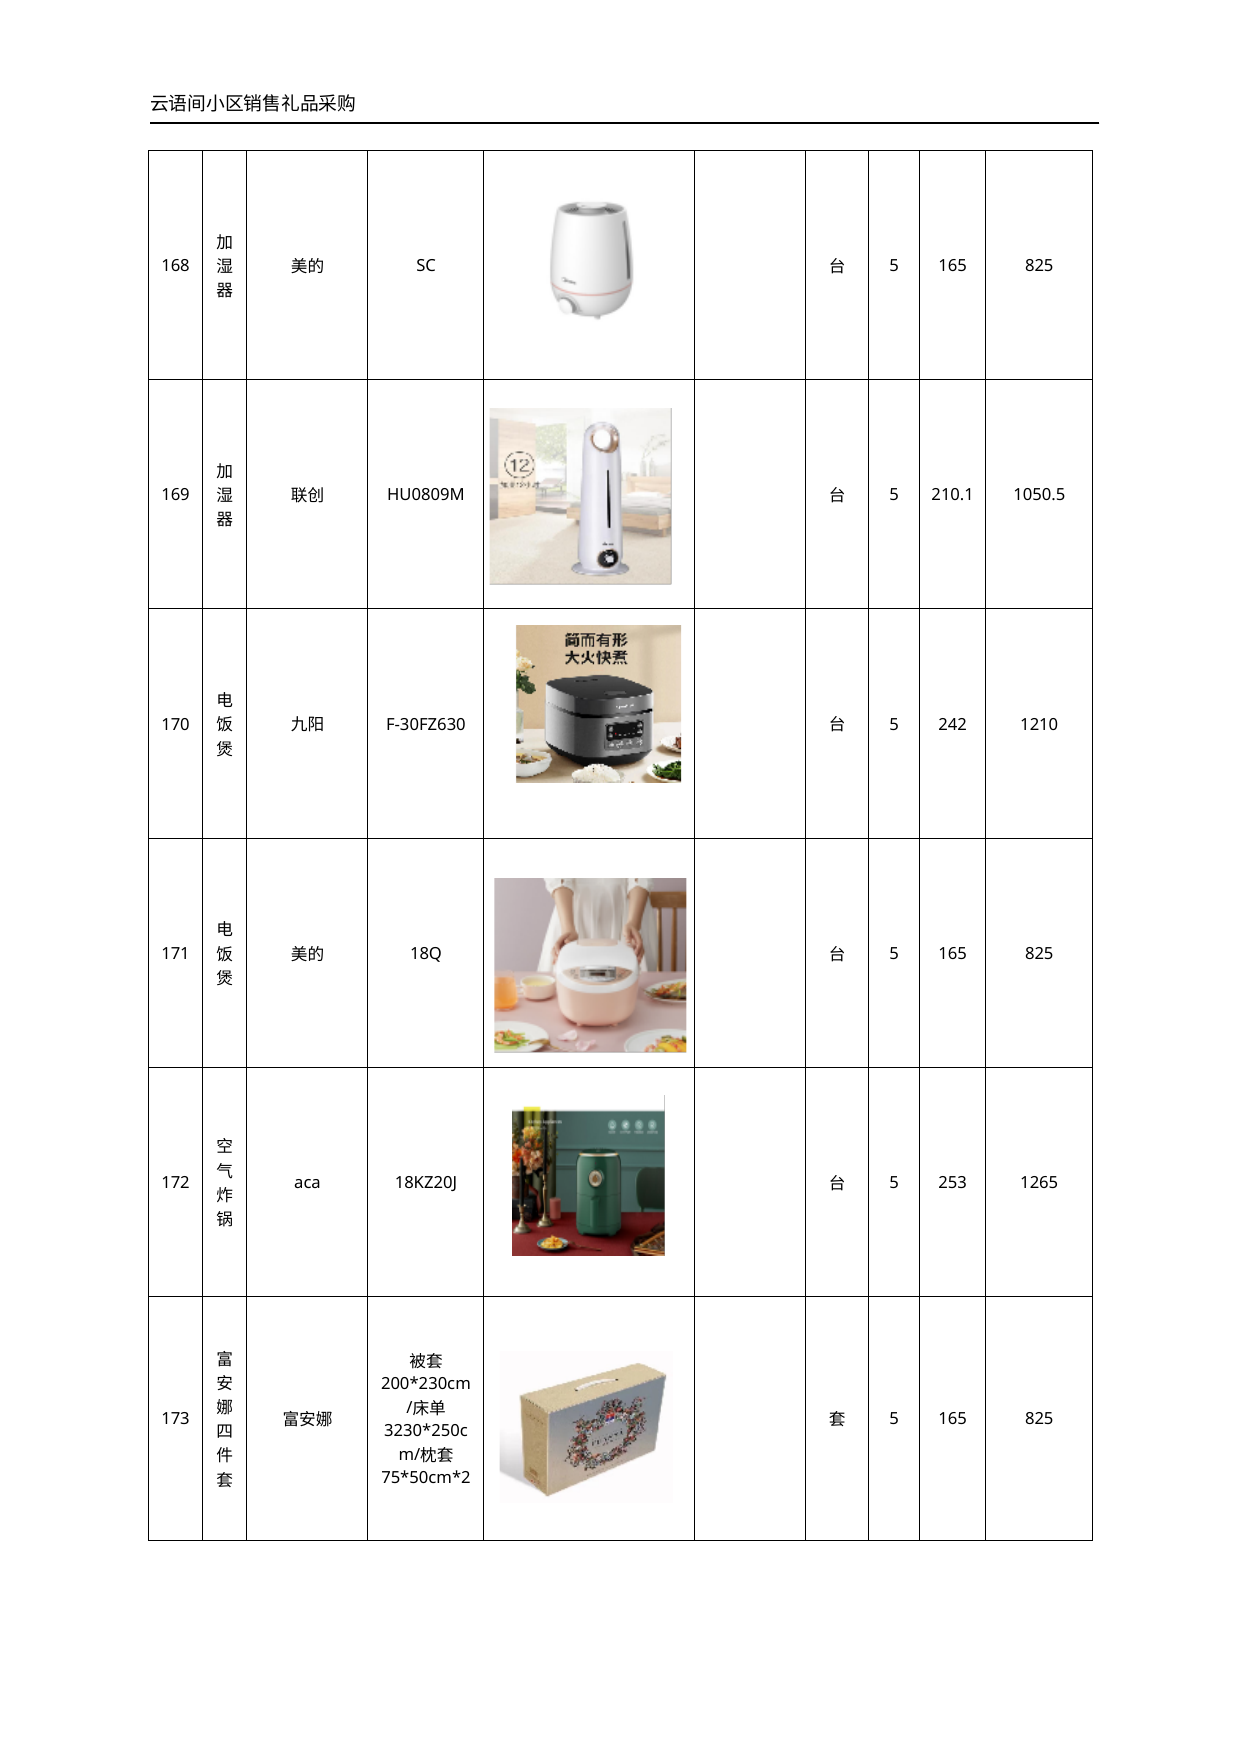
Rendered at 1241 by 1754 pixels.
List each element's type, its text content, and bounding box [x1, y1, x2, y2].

picture [489, 408, 673, 586]
table_cell 富安娜 [247, 1297, 367, 1539]
table_cell 165 [920, 151, 985, 379]
table_cell [484, 151, 694, 379]
table_cell 美的 [247, 151, 367, 379]
table_cell 18KZ20J [368, 1068, 483, 1296]
table_cell 5 [869, 839, 919, 1067]
table_cell [695, 609, 805, 837]
table_cell 210.1 [920, 380, 985, 608]
table_cell 253 [920, 1068, 985, 1296]
table_cell 九阳 [247, 609, 367, 837]
table_cell 172 [149, 1068, 202, 1296]
picture [515, 625, 682, 783]
table_cell 5 [869, 151, 919, 379]
table_cell 169 [149, 380, 202, 608]
table_cell 1050.5 [986, 380, 1092, 608]
table_cell 165 [920, 839, 985, 1067]
table_cell F-30FZ630 [368, 609, 483, 837]
table_cell [695, 1068, 805, 1296]
table_cell 台 [806, 839, 868, 1067]
table_cell 825 [986, 839, 1092, 1067]
table_cell 5 [869, 1068, 919, 1296]
table_cell 台 [806, 380, 868, 608]
table_cell [484, 1068, 694, 1296]
table_cell 170 [149, 609, 202, 837]
table_cell 电饭煲 [203, 839, 246, 1067]
table_cell aca [247, 1068, 367, 1296]
table_cell 1210 [986, 609, 1092, 837]
table_cell 242 [920, 609, 985, 837]
table_cell [695, 839, 805, 1067]
table_cell 825 [986, 151, 1092, 379]
table_cell [695, 380, 805, 608]
table_cell [695, 151, 805, 379]
table_cell [695, 1297, 805, 1539]
table_cell 171 [149, 839, 202, 1067]
table_cell [484, 839, 694, 1067]
table_cell 5 [869, 609, 919, 837]
table_cell 825 [986, 1297, 1092, 1539]
table_cell 台 [806, 609, 868, 837]
table_cell 被套200*230cm/床单3230*250cm/枕套75*50cm*2 [368, 1297, 483, 1539]
table_cell 5 [869, 1297, 919, 1539]
picture [502, 171, 682, 351]
table_cell [484, 609, 694, 837]
picture [512, 1095, 666, 1256]
table_cell 空气炸锅 [203, 1068, 246, 1296]
table_cell [484, 1297, 694, 1539]
table_cell 美的 [247, 839, 367, 1067]
table_cell 台 [806, 1068, 868, 1296]
table_cell HU0809M [368, 380, 483, 608]
table_cell [484, 380, 694, 608]
picture [499, 1351, 673, 1503]
table_cell 加湿器 [203, 380, 246, 608]
table_cell 富安娜四件套 [203, 1297, 246, 1539]
table_cell 18Q [368, 839, 483, 1067]
table_cell 5 [869, 380, 919, 608]
table_cell 电饭煲 [203, 609, 246, 837]
table_cell 台 [806, 151, 868, 379]
table_cell 加湿器 [203, 151, 246, 379]
picture [494, 878, 687, 1054]
table_cell 套 [806, 1297, 868, 1539]
table_cell 165 [920, 1297, 985, 1539]
table_cell 联创 [247, 380, 367, 608]
table_cell 173 [149, 1297, 202, 1539]
table_cell 1265 [986, 1068, 1092, 1296]
table_cell SC [368, 151, 483, 379]
table_cell 168 [149, 151, 202, 379]
